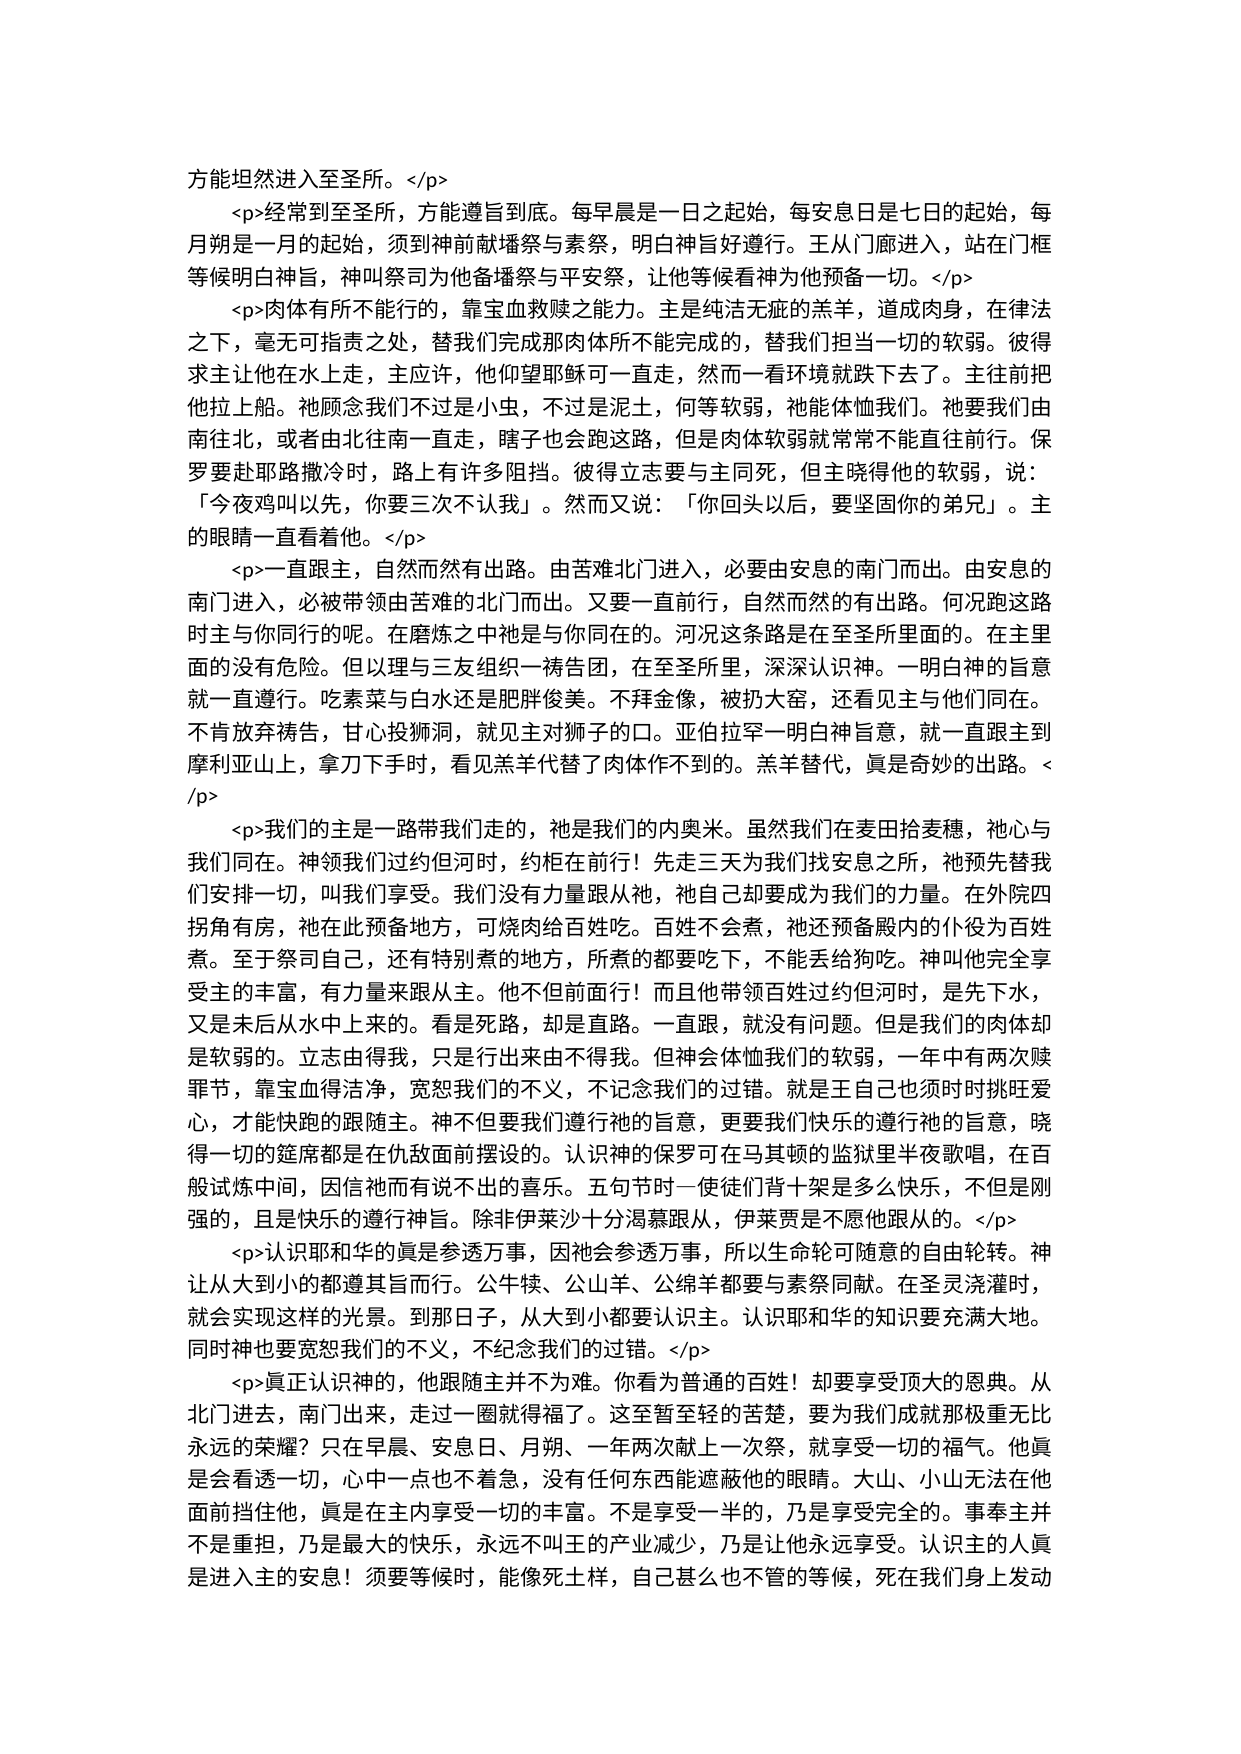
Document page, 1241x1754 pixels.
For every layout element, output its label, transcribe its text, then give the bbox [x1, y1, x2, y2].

text <p>我们的主是一路带我们走的，祂是我们的内奥米。虽然我们在麦田拾麦穗，祂心与我们同在。神领我们过约但河时，约柜在前行！先走三天为我们找安息之所，祂预先替我们安排一切，叫我们享受。我们没有力量跟从祂，祂自己却要成为我们的力量。在外院四拐角有房，祂在此预备地方，可烧肉给百姓吃。百姓不会煮，祂还预备殿内的仆役为百姓煮。至于祭司自己，还有特别煮的地方，所煮的都要吃下，不能丢给狗吃。神叫他完全享受主的丰富，有力量来跟从主。他不但前面行！而且他带领百姓过约但河时，是先下水，又是未后从水中上来的。看是死路，却是直路。一直跟，就没有问题。但是我们的肉体却是软弱的。立志由得我，只是行出来由不得我。但神会体恤我们的软弱，一年中有两次赎罪节，靠宝血得洁净，宽恕我们的不义，不记念我们的过错。就是王自己也须时时挑旺爱心，才能快跑的跟随主。神不但要我们遵行祂的旨意，更要我们快乐的遵行祂的旨意，晓得一切的筵席都是在仇敌面前摆设的。认识神的保罗可在马其顿的监狱里半夜歌唱，在百般试炼中间，因信祂而有说不出的喜乐。五句节时—使徒们背十架是多么快乐，不但是刚强的，且是快乐的遵行神旨。除非伊莱沙十分渴慕跟从，伊莱贾是不愿他跟从的。</p> [187, 812, 1053, 1234]
text <p>认识耶和华的眞是参透万事，因祂会参透万事，所以生命轮可随意的自由轮转。神让从大到小的都遵其旨而行。公牛犊、公山羊、公绵羊都要与素祭同献。在圣灵浇灌时，就会实现这样的光景。到那日子，从大到小都要认识主。认识耶和华的知识要充满大地。同时神也要宽恕我们的不义，不纪念我们的过错。</p> [187, 1234, 1053, 1364]
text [187, 1364, 1053, 1592]
text <p>肉体有所不能行的，靠宝血救赎之能力。主是纯洁无疵的羔羊，道成肉身，在律法之下，毫无可指责之处，替我们完成那肉体所不能完成的，替我们担当一切的软弱。彼得求主让他在水上走，主应许，他仰望耶稣可一直走，然而一看环境就跌下去了。主往前把他拉上船。祂顾念我们不过是小虫，不过是泥土，何等软弱，祂能体恤我们。祂要我们由南往北，或者由北往南一直走，瞎子也会跑这路，但是肉体软弱就常常不能直往前行。保罗要赴耶路撒冷时，路上有许多阻挡。彼得立志要与主同死，但主晓得他的软弱，说：「今夜鸡叫以先，你要三次不认我」。然而又说：「你回头以后，要坚固你的弟兄」。主的眼睛一直看着他。</p> [187, 292, 1053, 552]
text <p>一直跟主，自然而然有出路。由苦难北门进入，必要由安息的南门而出。由安息的南门进入，必被带领由苦难的北门而出。又要一直前行，自然而然的有出路。何况跑这路时主与你同行的呢。在磨炼之中祂是与你同在的。河况这条路是在至圣所里面的。在主里面的没有危险。但以理与三友组织一祷告团，在至圣所里，深深认识神。一明白神的旨意就一直遵行。吃素菜与白水还是肥胖俊美。不拜金像，被扔大窑，还看见主与他们同在。不肯放弃祷告，甘心投狮洞，就见主对狮子的口。亚伯拉罕一明白神旨意，就一直跟主到摩利亚山上，拿刀下手时，看见羔羊代替了肉体作不到的。羔羊替代，眞是奇妙的出路。</p> [187, 552, 1053, 812]
text <p>经常到至圣所，方能遵旨到底。每早晨是一日之起始，每安息日是七日的起始，每月朔是一月的起始，须到神前献墦祭与素祭，明白神旨好遵行。王从门廊进入，站在门框等候明白神旨，神叫祭司为他备墦祭与平安祭，让他等候看神为他预备一切。</p> [187, 194, 1053, 292]
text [187, 162, 1053, 194]
